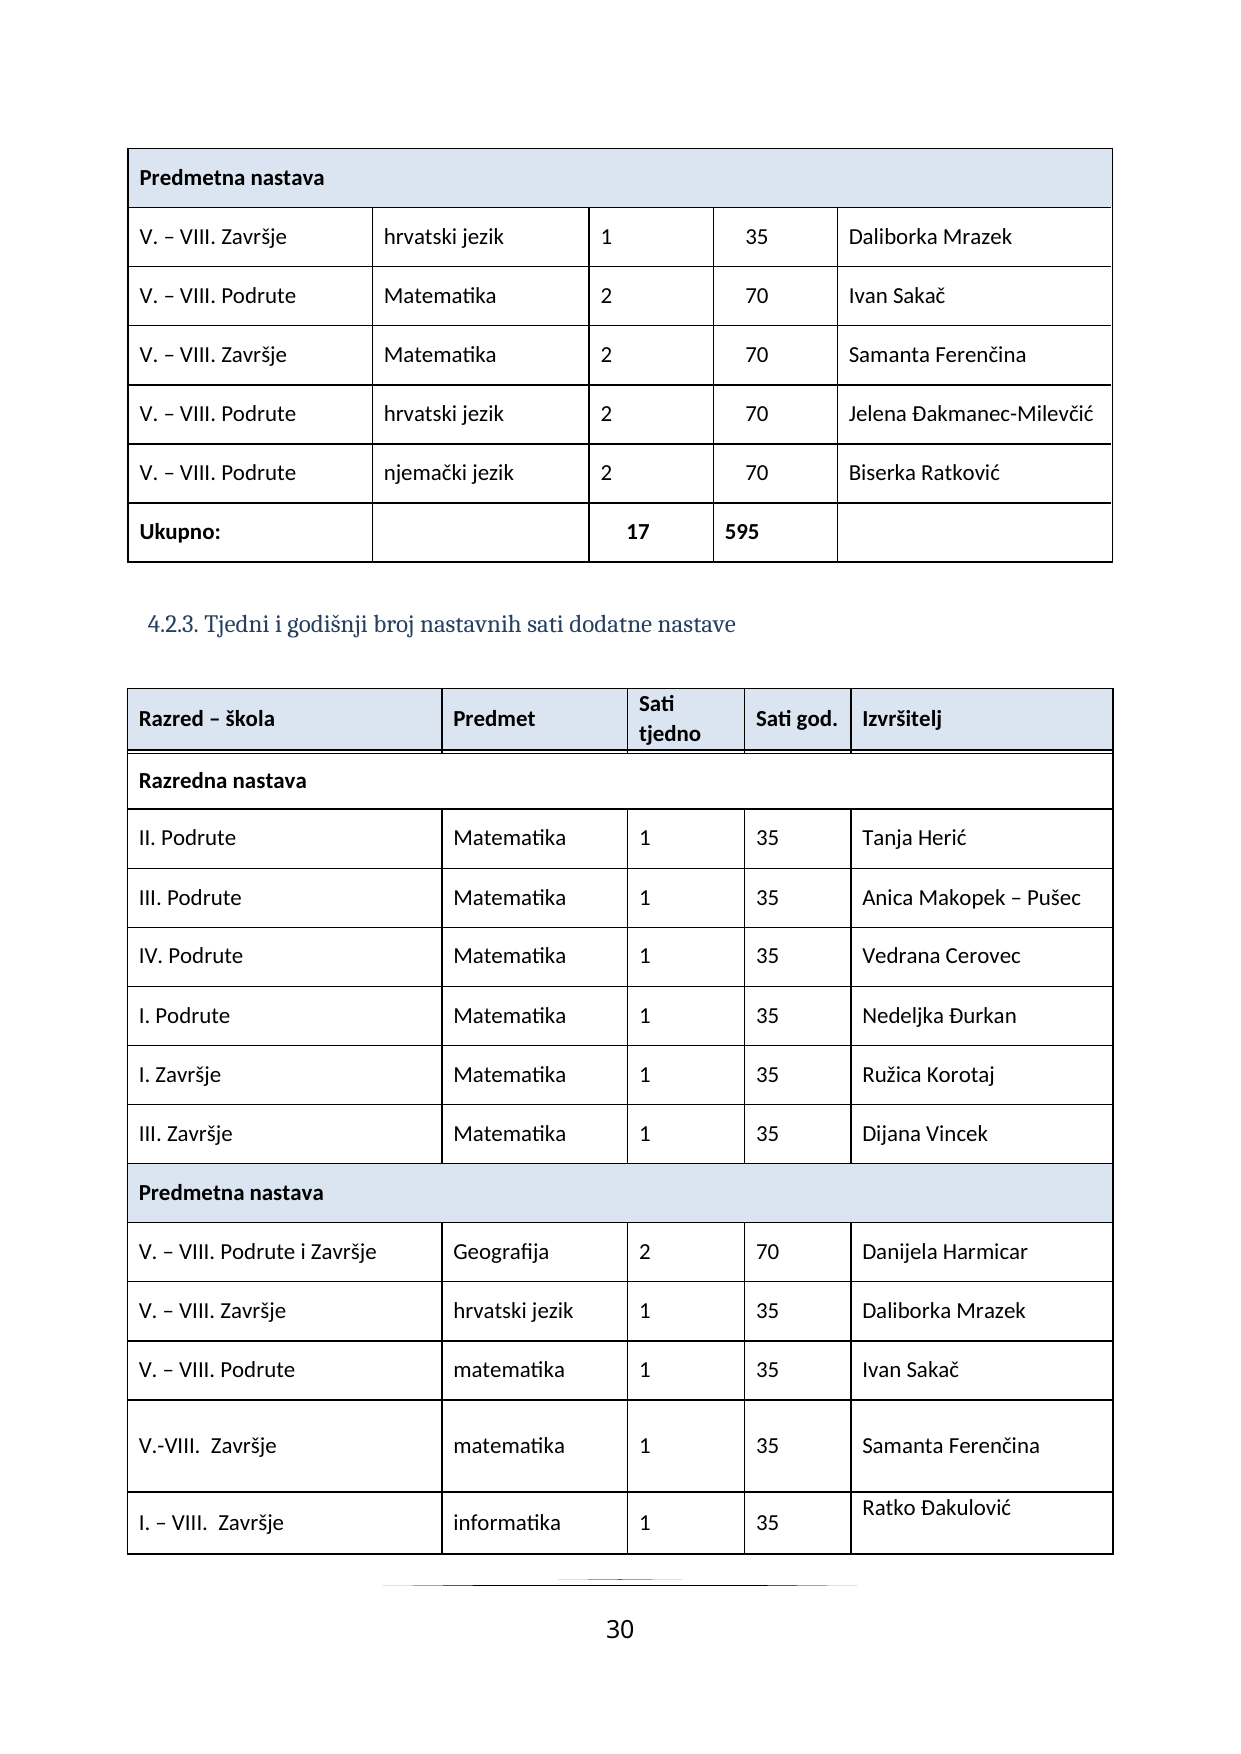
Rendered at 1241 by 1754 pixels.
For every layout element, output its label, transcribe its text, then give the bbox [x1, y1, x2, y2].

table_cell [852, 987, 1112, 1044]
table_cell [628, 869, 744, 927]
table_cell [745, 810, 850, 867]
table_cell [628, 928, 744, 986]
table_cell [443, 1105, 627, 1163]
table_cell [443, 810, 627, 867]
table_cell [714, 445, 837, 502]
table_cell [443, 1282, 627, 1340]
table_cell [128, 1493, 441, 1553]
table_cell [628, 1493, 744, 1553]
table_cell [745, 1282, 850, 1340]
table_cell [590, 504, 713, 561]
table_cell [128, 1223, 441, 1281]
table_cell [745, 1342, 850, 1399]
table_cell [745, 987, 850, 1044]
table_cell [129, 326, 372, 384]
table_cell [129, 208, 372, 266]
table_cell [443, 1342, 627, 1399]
subtitle 4.2.3. Tjedni i godišnji broj nastavnih sati dodatne nastave [148, 609, 1093, 638]
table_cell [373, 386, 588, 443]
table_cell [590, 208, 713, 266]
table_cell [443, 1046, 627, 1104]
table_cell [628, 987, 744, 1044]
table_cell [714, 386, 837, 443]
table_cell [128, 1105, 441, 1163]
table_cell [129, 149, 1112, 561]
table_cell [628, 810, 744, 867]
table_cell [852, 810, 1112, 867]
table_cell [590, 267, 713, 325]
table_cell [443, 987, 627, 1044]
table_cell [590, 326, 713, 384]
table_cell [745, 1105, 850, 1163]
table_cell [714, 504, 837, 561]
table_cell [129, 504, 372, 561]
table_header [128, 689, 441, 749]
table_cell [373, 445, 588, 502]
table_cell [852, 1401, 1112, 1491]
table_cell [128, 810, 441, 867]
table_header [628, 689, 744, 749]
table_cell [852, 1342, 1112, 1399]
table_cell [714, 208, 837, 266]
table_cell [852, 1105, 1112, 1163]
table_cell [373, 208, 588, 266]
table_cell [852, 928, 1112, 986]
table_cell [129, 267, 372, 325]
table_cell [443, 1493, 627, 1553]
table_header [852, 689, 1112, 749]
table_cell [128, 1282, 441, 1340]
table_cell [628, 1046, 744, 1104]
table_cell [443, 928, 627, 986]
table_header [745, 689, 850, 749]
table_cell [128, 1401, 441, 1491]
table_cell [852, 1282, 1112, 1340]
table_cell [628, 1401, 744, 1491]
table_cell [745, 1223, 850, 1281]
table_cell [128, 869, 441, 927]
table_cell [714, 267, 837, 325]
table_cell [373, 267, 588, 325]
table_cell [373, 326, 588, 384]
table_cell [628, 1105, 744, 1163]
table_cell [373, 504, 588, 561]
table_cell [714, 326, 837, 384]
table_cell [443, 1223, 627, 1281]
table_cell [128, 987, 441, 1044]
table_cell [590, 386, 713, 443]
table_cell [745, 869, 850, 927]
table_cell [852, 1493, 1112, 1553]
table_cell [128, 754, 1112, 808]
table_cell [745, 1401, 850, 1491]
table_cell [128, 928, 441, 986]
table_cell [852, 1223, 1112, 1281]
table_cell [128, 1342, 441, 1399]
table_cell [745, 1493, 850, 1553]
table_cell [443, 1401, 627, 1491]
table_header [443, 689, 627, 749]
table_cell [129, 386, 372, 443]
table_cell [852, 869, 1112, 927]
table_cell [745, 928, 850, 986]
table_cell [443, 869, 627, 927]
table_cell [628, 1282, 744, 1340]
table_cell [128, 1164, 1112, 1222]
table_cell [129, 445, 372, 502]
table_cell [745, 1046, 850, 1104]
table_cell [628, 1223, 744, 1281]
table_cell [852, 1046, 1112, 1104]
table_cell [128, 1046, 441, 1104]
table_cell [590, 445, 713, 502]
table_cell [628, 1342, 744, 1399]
